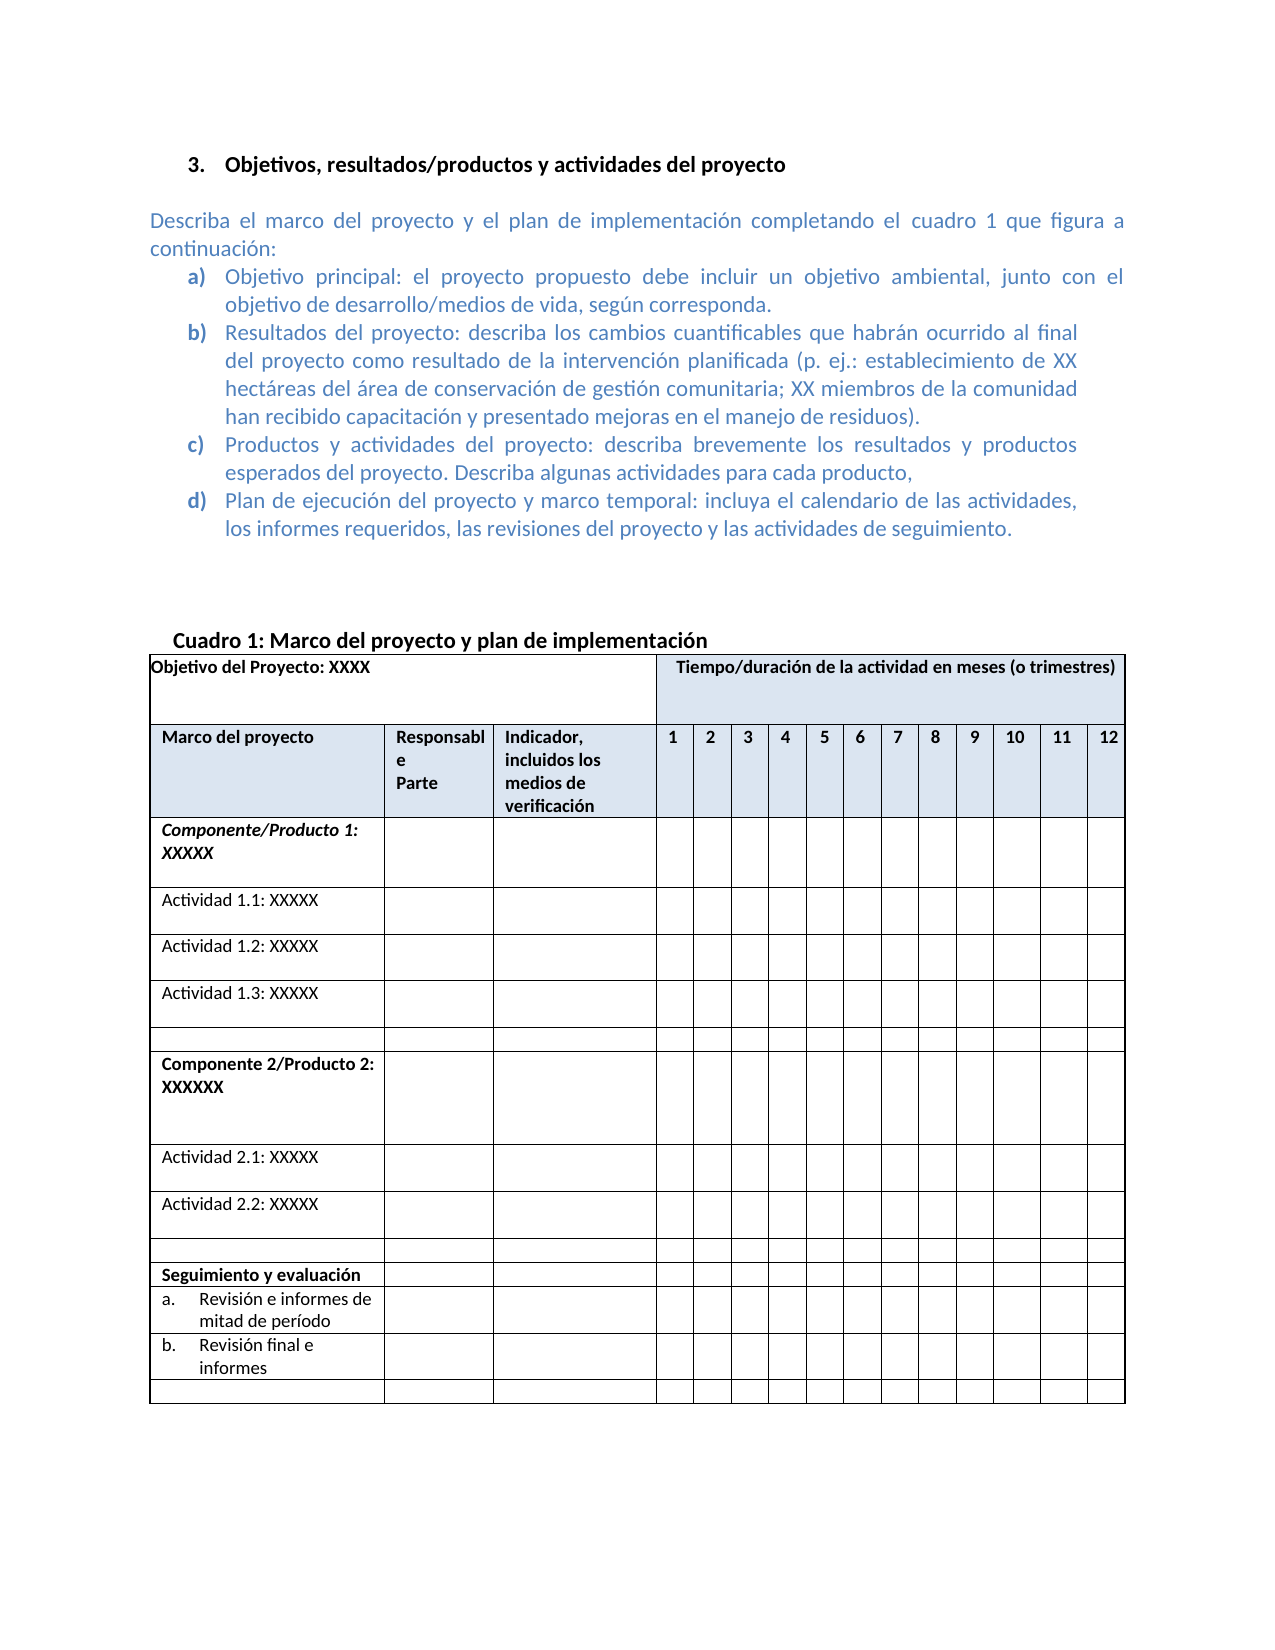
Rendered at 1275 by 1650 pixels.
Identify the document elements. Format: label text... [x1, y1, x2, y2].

table_cell [807, 1380, 843, 1403]
table_cell [1088, 1263, 1124, 1286]
table_cell [1088, 1380, 1124, 1403]
table_cell [844, 1334, 881, 1379]
table_cell [994, 1263, 1040, 1286]
table_cell [657, 888, 693, 933]
table_cell Marco del proyecto [151, 725, 384, 817]
table_cell [732, 888, 768, 933]
table_cell [919, 1192, 956, 1238]
table_cell [385, 935, 493, 980]
table_cell Actividad 2.2: XXXXX [151, 1192, 384, 1238]
table_cell [385, 1192, 493, 1238]
table_cell [919, 1239, 956, 1262]
table_cell [732, 1287, 768, 1332]
table_cell [657, 981, 693, 1027]
table_cell [807, 1145, 843, 1191]
table_cell [385, 888, 493, 933]
table_cell [151, 1028, 384, 1051]
table_cell [1041, 935, 1087, 980]
table_cell [732, 1239, 768, 1262]
table_cell [694, 1263, 731, 1286]
table_cell 5 [807, 725, 843, 817]
list Objetivos, resultados/productos y actividades del proyecto [187, 150, 1125, 178]
table_cell [882, 1263, 918, 1286]
table_cell [919, 1287, 956, 1332]
table_cell [494, 1380, 656, 1403]
table_cell [844, 1052, 881, 1144]
table_cell 12 [1088, 725, 1124, 817]
table_cell [994, 981, 1040, 1027]
table_cell [657, 935, 693, 980]
table_cell Componente 2/Producto 2: XXXXXX [151, 1052, 384, 1144]
table_cell [994, 818, 1040, 887]
table_cell [994, 1334, 1040, 1379]
table_cell [994, 1380, 1040, 1403]
table_cell [694, 1192, 731, 1238]
table_cell [844, 888, 881, 933]
table_cell [385, 1052, 493, 1144]
subtitle Cuadro 1: Marco del proyecto y plan de implementación [173, 626, 1125, 654]
table_cell [919, 1052, 956, 1144]
table_cell [385, 981, 493, 1027]
table_cell [1041, 1028, 1087, 1051]
table_cell Indicador, incluidos los medios de verificación [494, 725, 656, 817]
table_cell [1041, 1287, 1087, 1332]
table_cell [919, 935, 956, 980]
table_cell [385, 1263, 493, 1286]
table_cell 10 [994, 725, 1040, 817]
table_cell [494, 981, 656, 1027]
table_cell [844, 1287, 881, 1332]
table_cell [494, 1287, 656, 1332]
table_cell [882, 1145, 918, 1191]
table_cell [919, 818, 956, 887]
table_cell [494, 1239, 656, 1262]
table_cell [657, 1145, 693, 1191]
table_cell [769, 1334, 806, 1379]
table_cell [657, 1263, 693, 1286]
table_cell [494, 1263, 656, 1286]
table_cell [732, 935, 768, 980]
table_cell Actividad 1.3: XXXXX [151, 981, 384, 1027]
table_cell [807, 981, 843, 1027]
table_cell [1088, 1287, 1124, 1332]
table_cell [732, 1263, 768, 1286]
table_cell 8 [919, 725, 956, 817]
table_cell [882, 1380, 918, 1403]
table_cell [1088, 935, 1124, 980]
table_cell [769, 1028, 806, 1051]
table_cell [882, 1052, 918, 1144]
table_cell [1041, 1380, 1087, 1403]
table_cell [919, 1380, 956, 1403]
table_cell [957, 818, 993, 887]
table_cell [957, 1192, 993, 1238]
table_cell [807, 1052, 843, 1144]
table_cell [882, 1239, 918, 1262]
table_cell [694, 1145, 731, 1191]
table_cell [994, 888, 1040, 933]
table_cell [807, 1028, 843, 1051]
table_cell [151, 1239, 384, 1262]
table_cell [694, 888, 731, 933]
table_cell [385, 1334, 493, 1379]
table_cell [957, 935, 993, 980]
table_cell [694, 981, 731, 1027]
table_cell [882, 935, 918, 980]
table_cell [769, 888, 806, 933]
table_cell [957, 1334, 993, 1379]
table_cell [657, 1192, 693, 1238]
table_cell Seguimiento y evaluación [151, 1263, 384, 1286]
table_cell [732, 818, 768, 887]
table_cell [385, 1239, 493, 1262]
table_cell [957, 1028, 993, 1051]
table_cell [769, 935, 806, 980]
table_cell [769, 1263, 806, 1286]
table_cell [732, 1145, 768, 1191]
table_cell [657, 1287, 693, 1332]
table_cell [919, 1145, 956, 1191]
table_header Objetivo del Proyecto: XXXX [151, 655, 656, 724]
table_cell [994, 935, 1040, 980]
table_cell [882, 1334, 918, 1379]
table_cell [732, 1380, 768, 1403]
table_cell [807, 818, 843, 887]
table_cell [494, 1334, 656, 1379]
table_cell [385, 1287, 493, 1332]
table_cell [494, 888, 656, 933]
table_cell [1041, 818, 1087, 887]
table_cell [1088, 1192, 1124, 1238]
table_cell [807, 935, 843, 980]
table_cell [385, 1145, 493, 1191]
list Objetivo principal: el proyecto propuesto debe incluir un objetivo ambiental, junto con el objetivo de desarrollo/medios de vida, según corresponda. [187, 262, 1125, 318]
table_cell 11 [1041, 725, 1087, 817]
table_cell Revisión final e informes [151, 1334, 384, 1379]
table_cell [919, 1028, 956, 1051]
table_cell [844, 1380, 881, 1403]
table_cell [769, 1052, 806, 1144]
table_cell [957, 1287, 993, 1332]
table_cell [1088, 1334, 1124, 1379]
table_cell [994, 1145, 1040, 1191]
table_cell 7 [882, 725, 918, 817]
table_cell [657, 1239, 693, 1262]
table_cell [732, 1192, 768, 1238]
table_cell [807, 1263, 843, 1286]
table_cell [694, 1028, 731, 1051]
table_cell [1041, 1263, 1087, 1286]
table_cell [385, 1380, 493, 1403]
table_cell 4 [769, 725, 806, 817]
table_cell [919, 1263, 956, 1286]
table_cell [882, 1287, 918, 1332]
list Productos y actividades del proyecto: describa brevemente los resultados y productos esperados del proyecto. Describa algunas actividades para cada producto, [187, 430, 1079, 486]
table_cell [957, 1263, 993, 1286]
table_cell [494, 818, 656, 887]
table_cell [769, 1145, 806, 1191]
table_cell 1 [657, 725, 693, 817]
table_cell [1041, 1192, 1087, 1238]
table_cell [385, 1028, 493, 1051]
table_cell [494, 1192, 656, 1238]
table_cell [994, 1239, 1040, 1262]
table_cell [807, 1239, 843, 1262]
table_cell [1041, 1239, 1087, 1262]
table_cell [657, 818, 693, 887]
table_cell [957, 1052, 993, 1144]
table_cell [844, 818, 881, 887]
table_cell [1088, 1028, 1124, 1051]
table_cell Revisión e informes de mitad de período [151, 1287, 384, 1332]
table_cell [1088, 1145, 1124, 1191]
table_cell [769, 1287, 806, 1332]
table_cell [769, 1239, 806, 1262]
table_cell [807, 1287, 843, 1332]
table_cell 2 [694, 725, 731, 817]
table_cell [1041, 1052, 1087, 1144]
table_cell [919, 1334, 956, 1379]
table_cell [844, 1028, 881, 1051]
table_cell [994, 1192, 1040, 1238]
table_cell [957, 1239, 993, 1262]
table_cell [844, 1239, 881, 1262]
table_cell [1088, 1052, 1124, 1144]
table_cell [732, 1052, 768, 1144]
table_cell [957, 1380, 993, 1403]
table_cell [844, 935, 881, 980]
table_cell Responsable Parte [385, 725, 493, 817]
table_cell Actividad 1.2: XXXXX [151, 935, 384, 980]
table_cell [1088, 981, 1124, 1027]
table_cell [844, 1263, 881, 1286]
table_cell [807, 888, 843, 933]
table_cell Actividad 2.1: XXXXX [151, 1145, 384, 1191]
table_cell [994, 1287, 1040, 1332]
table_cell [1041, 1334, 1087, 1379]
table_cell [994, 1052, 1040, 1144]
table_cell [769, 1192, 806, 1238]
table_cell [151, 1380, 384, 1403]
table_cell [807, 1334, 843, 1379]
table_cell [882, 981, 918, 1027]
table_cell [957, 1145, 993, 1191]
text Describa el marco del proyecto y el plan de implementación completando el cuadro 1 que figura a continuación: [150, 206, 1125, 262]
table_cell [732, 981, 768, 1027]
table_cell [694, 818, 731, 887]
table_cell [494, 1052, 656, 1144]
table_cell [657, 1334, 693, 1379]
table_cell [844, 1192, 881, 1238]
table_cell [385, 818, 493, 887]
table_cell [1041, 1145, 1087, 1191]
table_cell [657, 1380, 693, 1403]
table_cell [732, 1028, 768, 1051]
table_cell [694, 1380, 731, 1403]
table_cell [769, 981, 806, 1027]
table_cell [1041, 888, 1087, 933]
table_cell [694, 1287, 731, 1332]
table_cell 3 [732, 725, 768, 817]
table_cell [494, 935, 656, 980]
table_cell [882, 818, 918, 887]
table_cell [844, 1145, 881, 1191]
table_cell [1088, 888, 1124, 933]
table_cell 9 [957, 725, 993, 817]
table_cell [844, 981, 881, 1027]
table_cell [994, 1028, 1040, 1051]
table_cell [919, 888, 956, 933]
table_cell [882, 1028, 918, 1051]
table_cell [694, 935, 731, 980]
table_cell [694, 1239, 731, 1262]
table_cell [807, 1192, 843, 1238]
table_cell [957, 981, 993, 1027]
table_cell [957, 888, 993, 933]
table_cell [882, 888, 918, 933]
table_cell [882, 1192, 918, 1238]
table_cell [769, 1380, 806, 1403]
list Plan de ejecución del proyecto y marco temporal: incluya el calendario de las actividades, los informes requeridos, las revisiones del proyecto y las actividades de seguimiento. [187, 486, 1079, 542]
table_cell 6 [844, 725, 881, 817]
table_cell [694, 1052, 731, 1144]
table_cell [657, 1052, 693, 1144]
table_cell [494, 1145, 656, 1191]
list Resultados del proyecto: describa los cambios cuantificables que habrán ocurrido al final del proyecto como resultado de la intervención planificada (p. ej.: establecimiento de XX hectáreas del área de conservación de gestión comunitaria; XX miembros de la comunidad han recibido capacitación y presentado mejoras en el manejo de residuos). [187, 318, 1079, 430]
table_cell [1088, 1239, 1124, 1262]
table_cell Componente/Producto 1: XXXXX [151, 818, 384, 887]
table_header Tiempo/duración de la actividad en meses (o trimestres) [657, 655, 1124, 724]
table_cell [919, 981, 956, 1027]
table_cell [732, 1334, 768, 1379]
table_cell [769, 818, 806, 887]
table_cell [1088, 818, 1124, 887]
table_cell [657, 1028, 693, 1051]
table_cell [494, 1028, 656, 1051]
table_cell [694, 1334, 731, 1379]
table_cell [1041, 981, 1087, 1027]
table_cell Actividad 1.1: XXXXX [151, 888, 384, 933]
